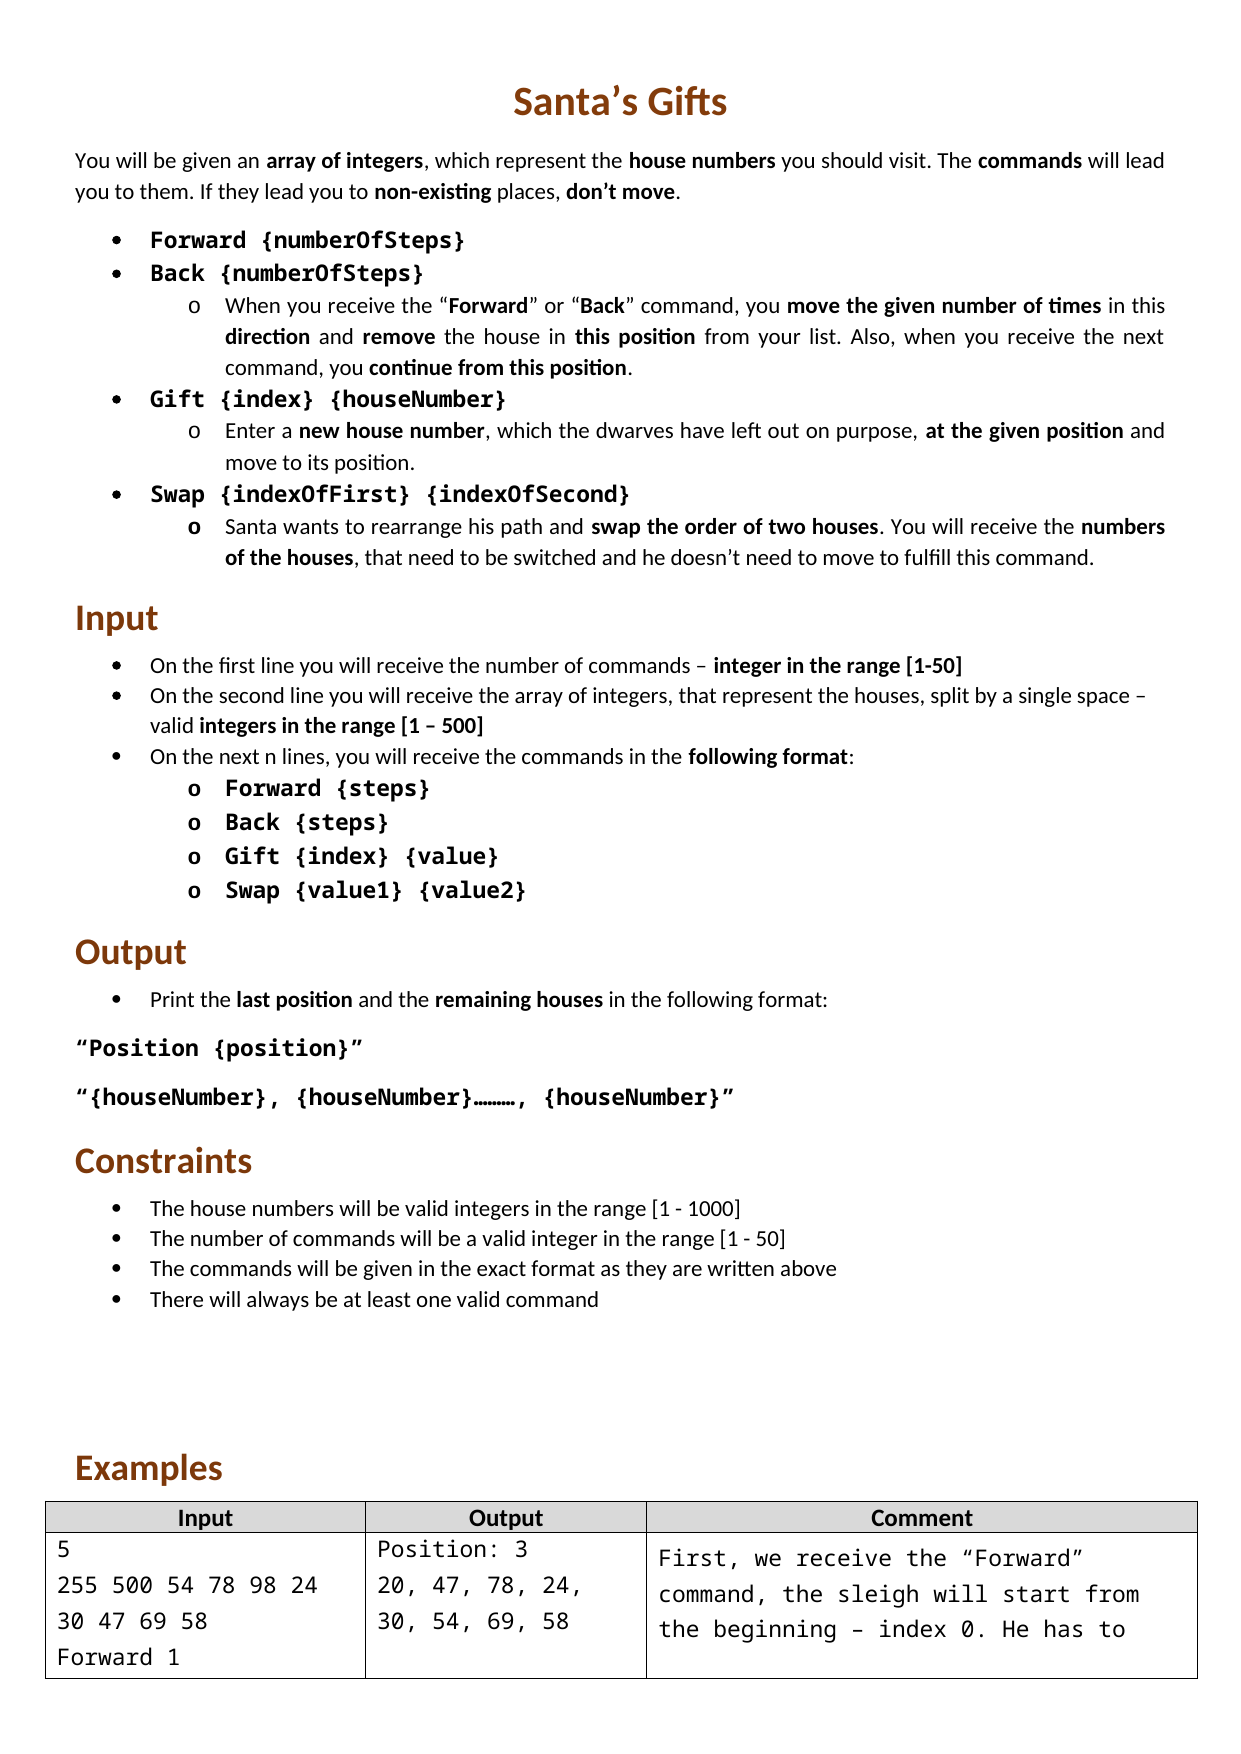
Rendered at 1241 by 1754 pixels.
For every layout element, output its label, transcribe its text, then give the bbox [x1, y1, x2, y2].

table_header Output [366, 1502, 646, 1532]
list Back {steps} [187, 806, 1165, 837]
subtitle Input [75, 594, 1165, 640]
list Enter a new house number, which the dwarves have left out on purpose, at the given position and move to its position. [187, 417, 1165, 476]
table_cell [366, 1533, 646, 1678]
list Gift {index} {houseNumber} [112, 383, 1165, 414]
subtitle Examples [75, 1444, 1165, 1489]
list The commands will be given in the exact format as they are written above [112, 1254, 1165, 1283]
text You will be given an array of integers, which represent the house numbers you should visit. The commands will lead you to them. If they lead you to non-existing places, don’t move. [75, 147, 1165, 205]
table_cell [46, 1533, 365, 1678]
subtitle Constraints [75, 1137, 1165, 1183]
list There will always be at least one valid command [112, 1285, 1165, 1313]
list On the first line you will receive the number of commands – integer in the range [1-50] [112, 651, 1165, 679]
list Back {numberOfSteps} [112, 257, 1165, 289]
list On the next n lines, you will receive the commands in the following format: [112, 742, 1165, 770]
text “{houseNumber}, {houseNumber}………, {houseNumber}” [75, 1081, 1165, 1112]
list Swap {indexOfFirst} {indexOfSecond} [112, 478, 1165, 509]
text Santa’s Gifts [75, 75, 1165, 126]
list Print the last position and the remaining houses in the following format: [112, 985, 1165, 1013]
list Swap {value1} {value2} [187, 874, 1165, 905]
list When you receive the “Forward” or “Back” command, you move the given number of times in this direction and remove the house in this position from your list. Also, when you receive the next command, you continue from this position. [187, 291, 1165, 381]
list Forward {steps} [187, 772, 1165, 803]
list Gift {index} {value} [187, 840, 1165, 871]
list Forward {numberOfSteps} [112, 224, 1165, 255]
table_header Input [46, 1502, 365, 1532]
text “Position {position}” [75, 1032, 1165, 1063]
table_header Comment [647, 1502, 1197, 1532]
list Santa wants to rearrange his path and swap the order of two houses. You will receive the numbers of the houses, that need to be switched and he doesn’t need to move to fulfill this command. [187, 512, 1165, 571]
list The number of commands will be a valid integer in the range [1 - 50] [112, 1224, 1165, 1252]
list The house numbers will be valid integers in the range [1 - 1000] [112, 1194, 1165, 1222]
subtitle Output [75, 928, 1165, 974]
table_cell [647, 1533, 1197, 1678]
list On the second line you will receive the array of integers, that represent the houses, split by a single space – valid integers in the range [1 – 500] [112, 681, 1165, 740]
